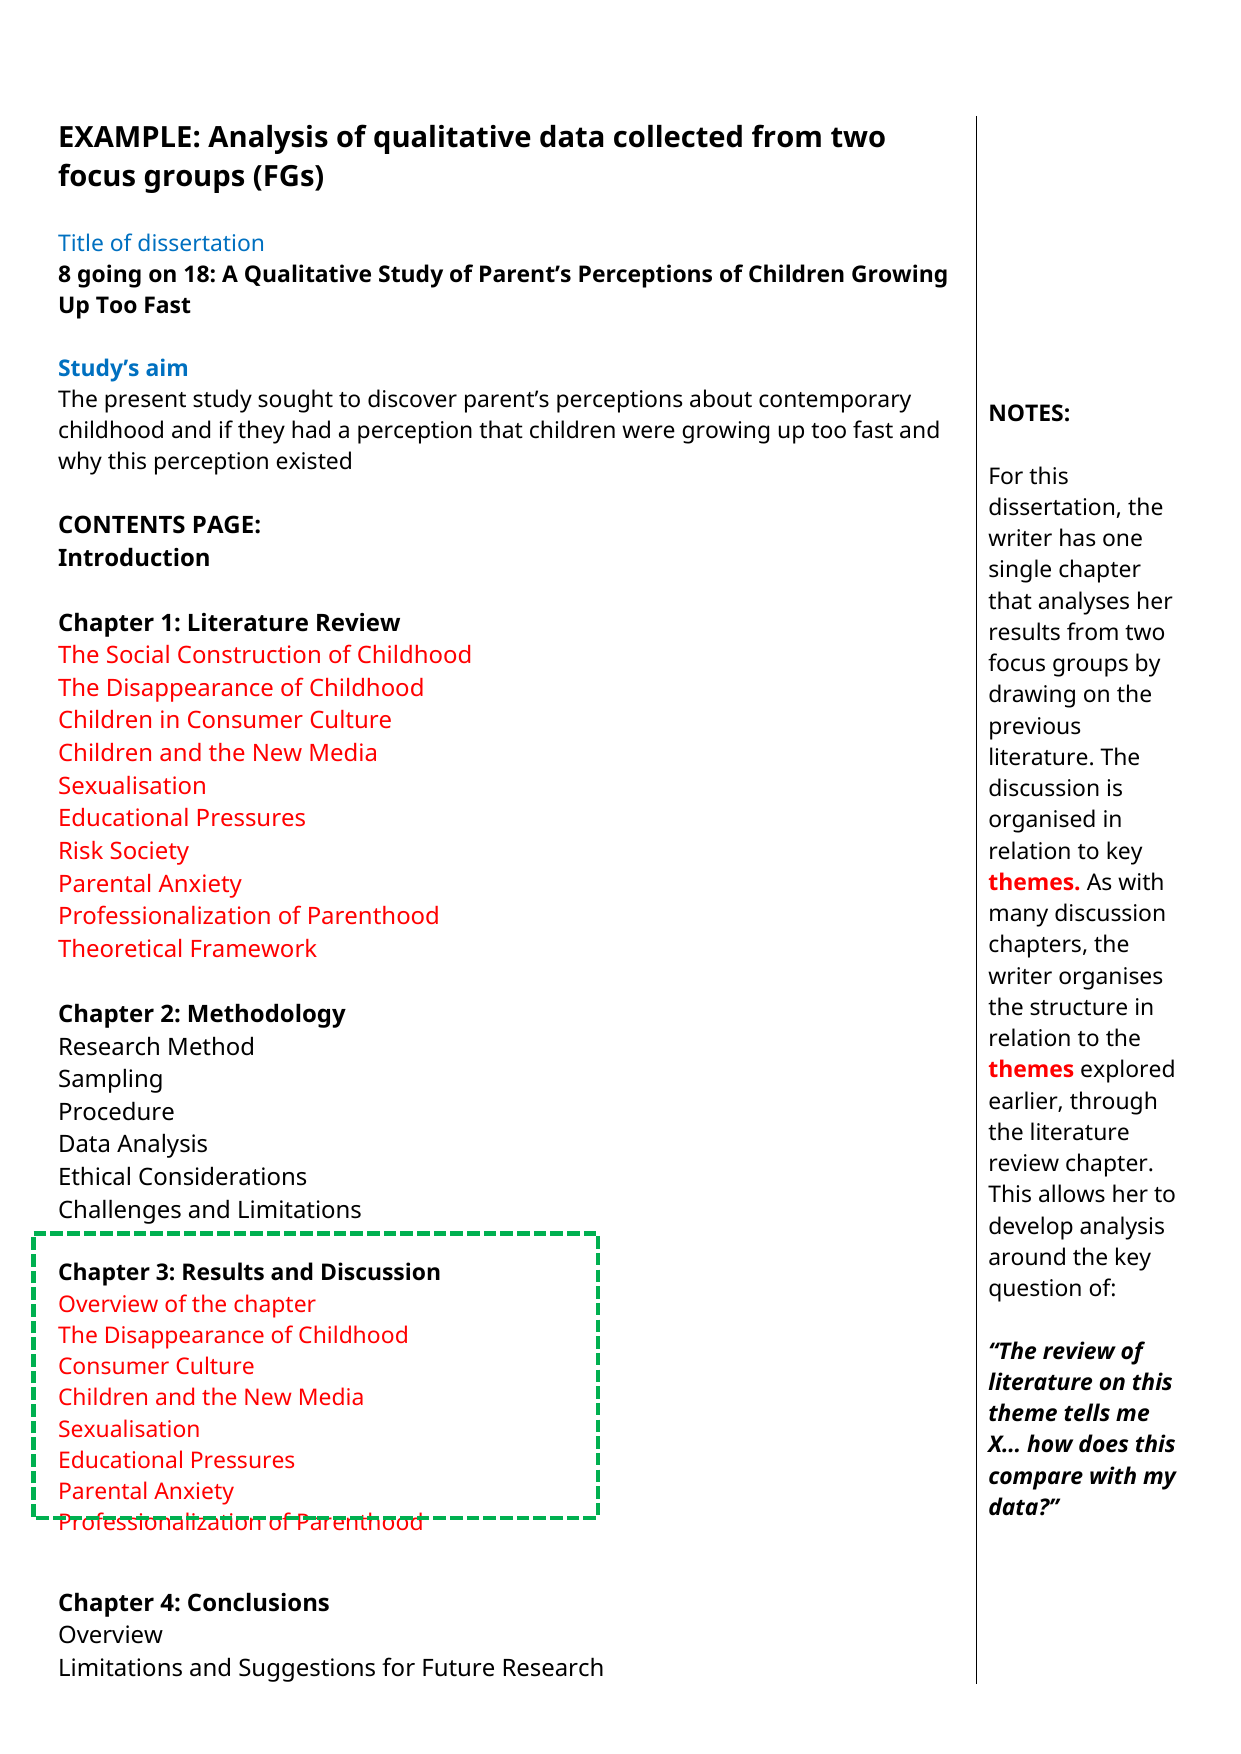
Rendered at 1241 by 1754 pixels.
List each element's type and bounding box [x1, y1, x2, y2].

table_header [977, 116, 1198, 1683]
table_header [47, 116, 976, 1683]
